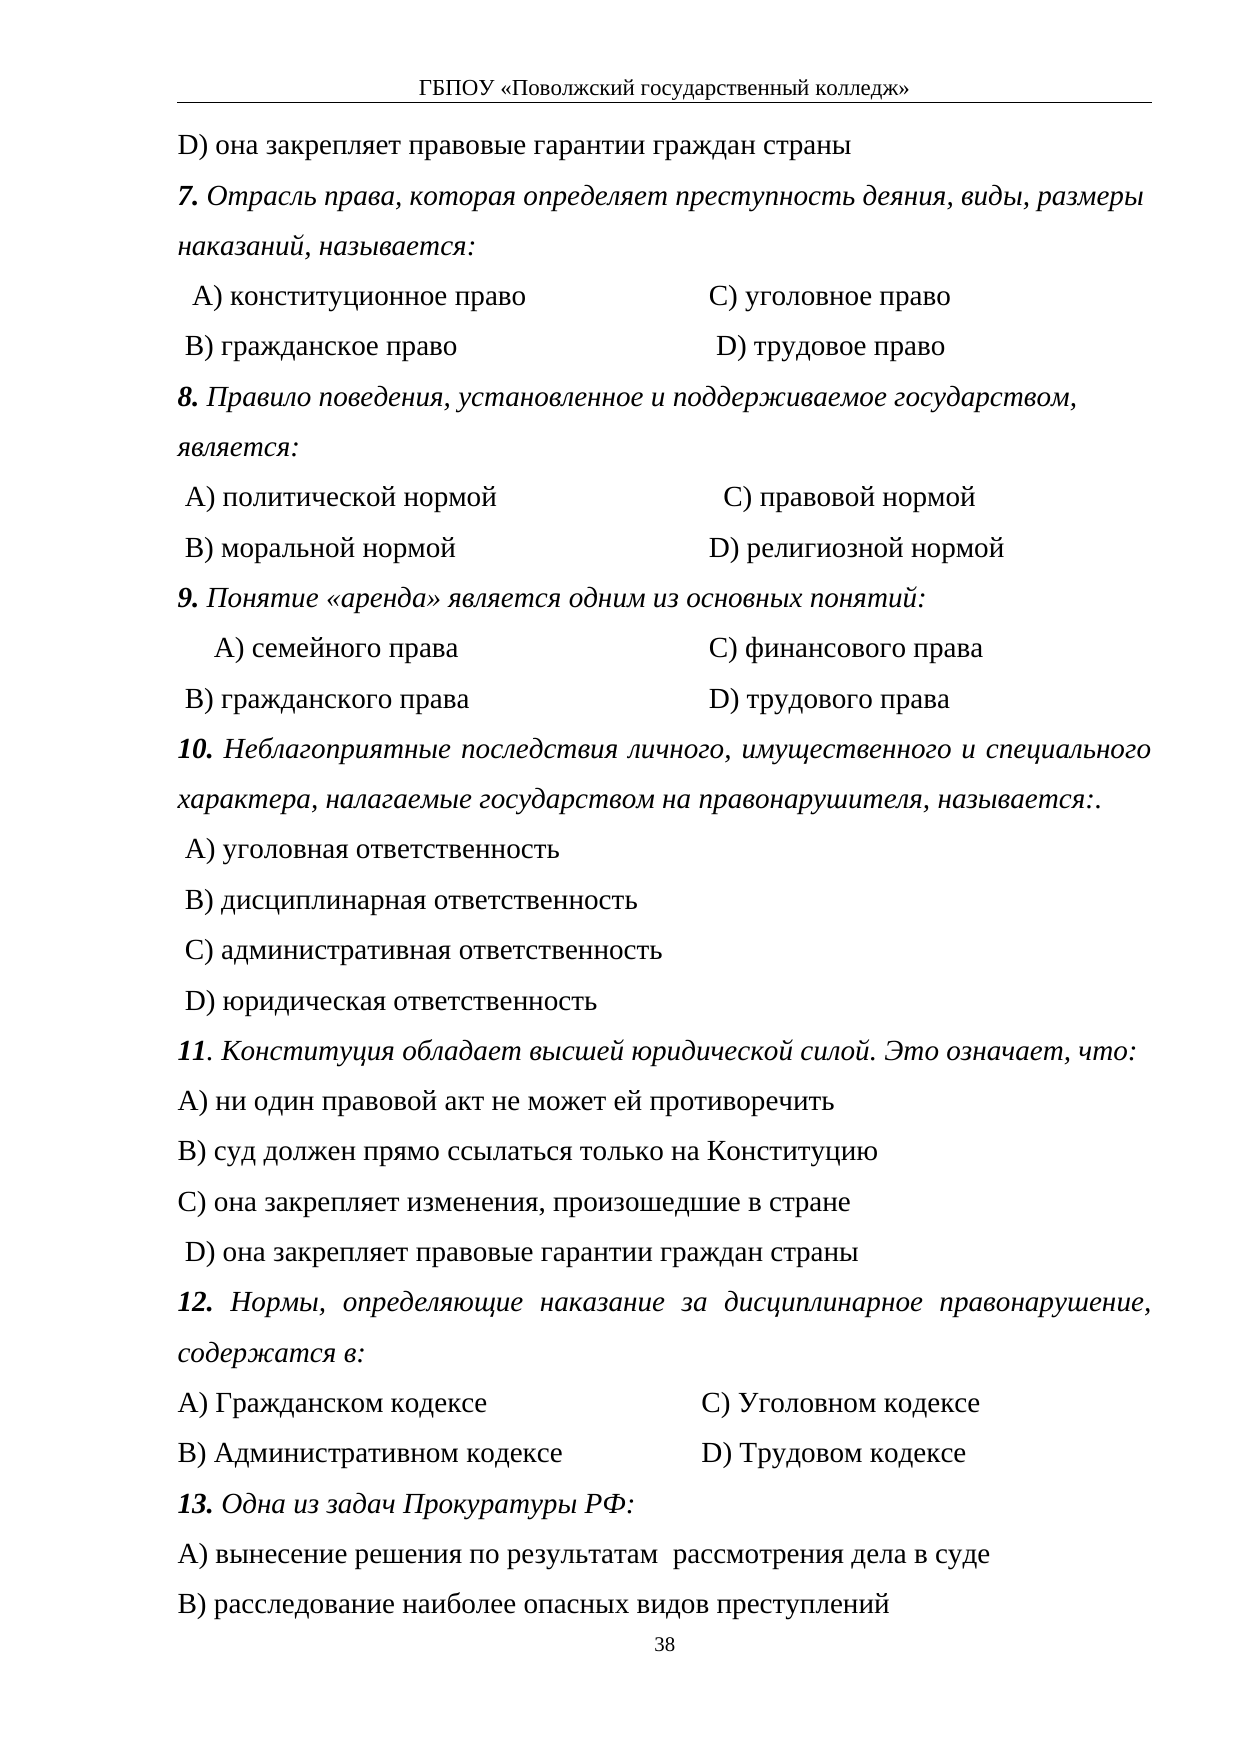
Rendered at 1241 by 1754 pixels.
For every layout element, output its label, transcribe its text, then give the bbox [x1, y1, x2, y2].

text D) она закрепляет правовые гарантии граждан страны [177, 127, 1152, 161]
text D) трудового права [701, 681, 1152, 714]
text С) правовой нормой [701, 479, 1152, 513]
text D) трудовое право [701, 328, 1152, 362]
text А) конституционное право [177, 278, 627, 312]
text D) религиозной нормой [701, 530, 1152, 563]
text D) она закрепляет правовые гарантии граждан страны [177, 1234, 1152, 1268]
text D) Трудовом кодексе [701, 1435, 1152, 1469]
text 10. Неблагоприятные последствия личного, имущественного и специального характера, налагаемые государством на правонарушителя, называется:. [177, 731, 1152, 815]
text С) Уголовном кодексе [701, 1385, 1152, 1419]
text 13. Одна из задач Прокуратуры РФ: [177, 1486, 1152, 1519]
text А) семейного права [177, 630, 627, 664]
text А) политической нормой [177, 479, 627, 513]
text В) гражданское право [177, 328, 627, 362]
text В) Административном кодексе [177, 1435, 627, 1469]
text 9. Понятие «аренда» является одним из основных понятий: [177, 580, 1152, 614]
text С) уголовное право [701, 278, 1152, 312]
text В) моральной нормой [177, 530, 627, 563]
text А) Гражданском кодексе [177, 1385, 627, 1419]
text С) финансового права [701, 630, 1152, 664]
text А) вынесение решения по результатам рассмотрения дела в суде [177, 1536, 1152, 1569]
text А) уголовная ответственность [177, 832, 1152, 865]
text 11. Конституция обладает высшей юридической силой. Это означает, что: [177, 1033, 1152, 1066]
text А) ни один правовой акт не может ей противоречить [177, 1083, 1152, 1117]
text В) дисциплинарная ответственность [177, 882, 1152, 916]
text В) расследование наиболее опасных видов преступлений [177, 1586, 1152, 1620]
text 8. Правило поведения, установленное и поддерживаемое государством, является: [177, 379, 1152, 463]
text 7. Отрасль права, которая определяет преступность деяния, виды, размеры наказаний, называется: [177, 178, 1152, 261]
text 12. Нормы, определяющие наказание за дисциплинарное правонарушение, содержатся в: [177, 1284, 1152, 1368]
text В) суд должен прямо ссылаться только на Конституцию [177, 1133, 1152, 1167]
text В) гражданского права [177, 681, 627, 714]
text С) административная ответственность [177, 932, 1152, 966]
text С) она закрепляет изменения, произошедшие в стране [177, 1184, 1152, 1217]
text D) юридическая ответственность [177, 983, 1152, 1016]
